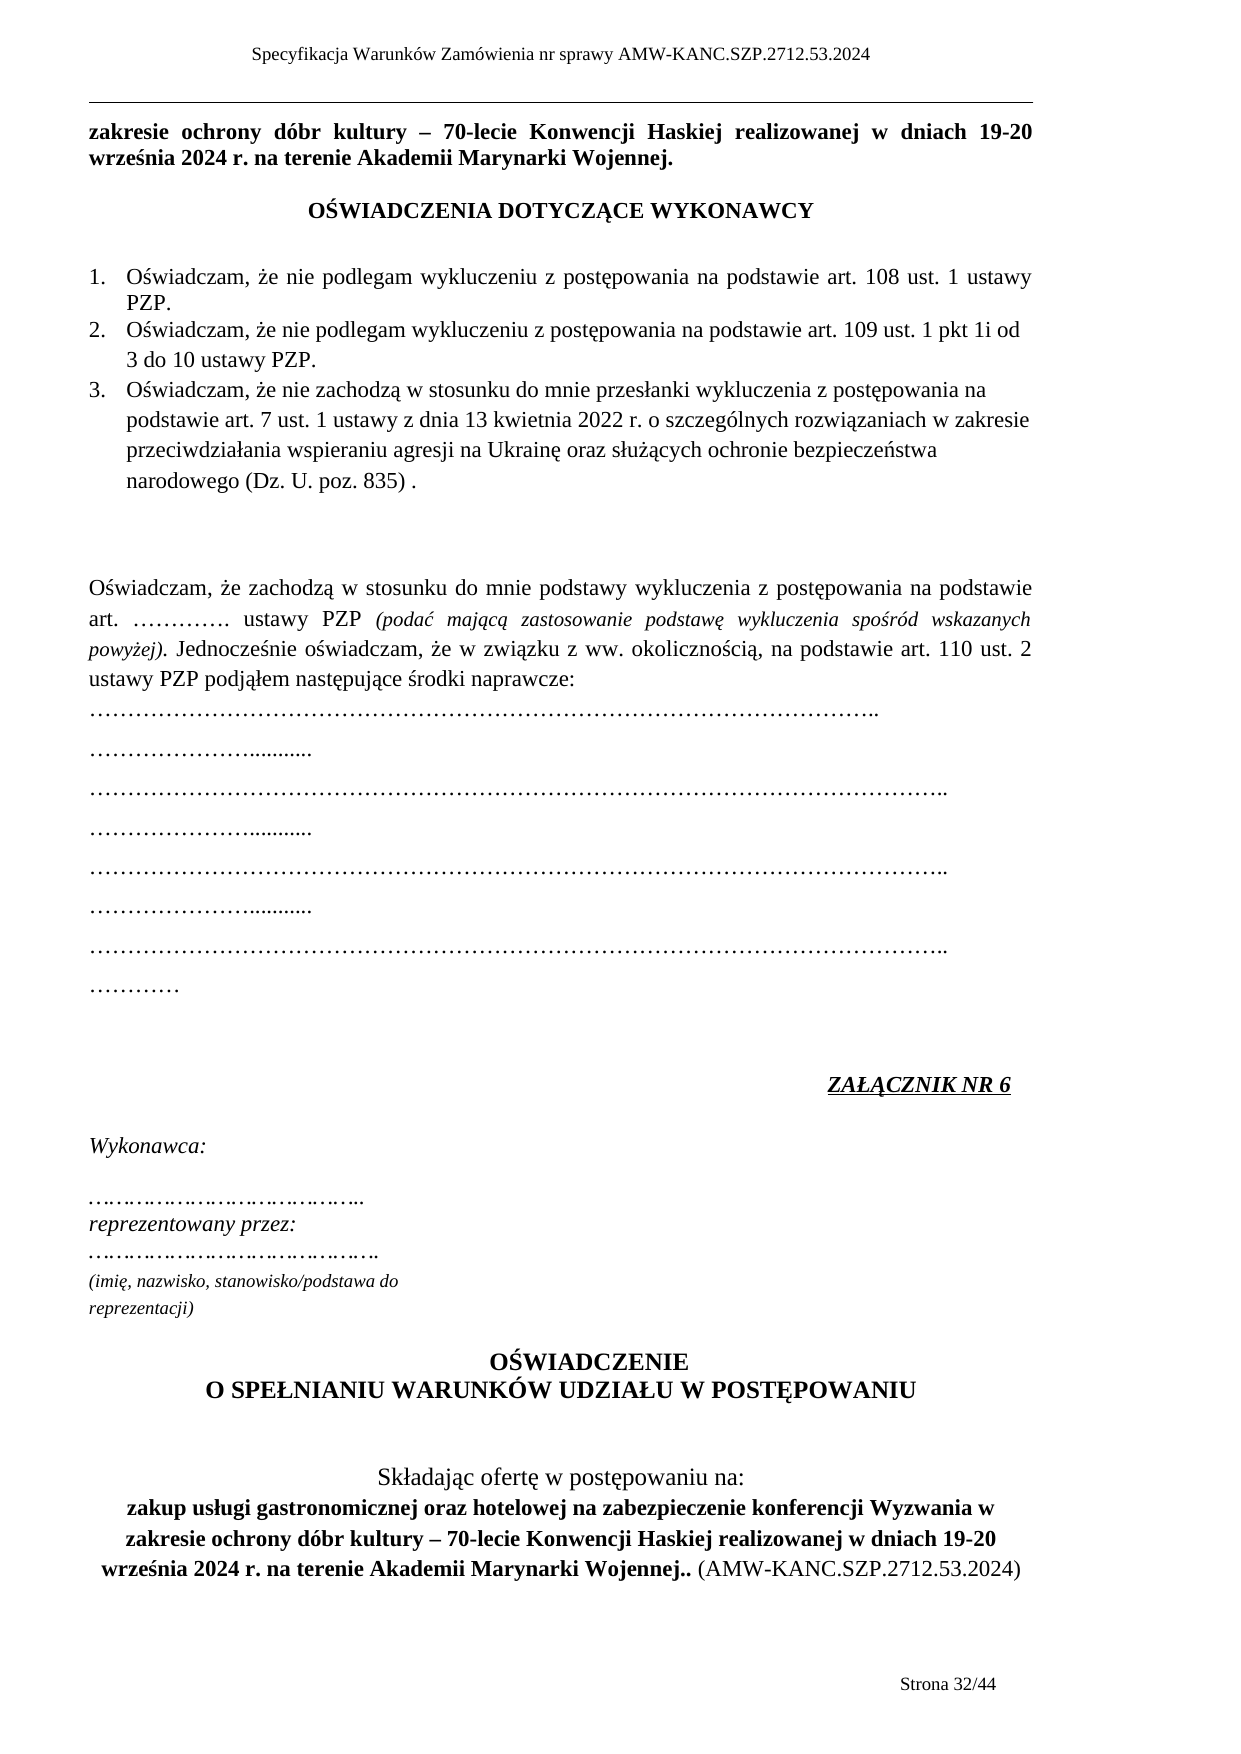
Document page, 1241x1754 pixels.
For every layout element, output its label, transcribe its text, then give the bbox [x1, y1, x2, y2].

text ………………………………….. [89, 1183, 1033, 1210]
text ……………………………………. [89, 1237, 1033, 1264]
text Wykonawca: [89, 1132, 1033, 1158]
text Składając ofertę w postępowaniu na: zakup usługi gastronomicznej oraz hotelowej na zabezpieczenie konferencji Wyzwania w zakresie ochrony dóbr kultury – 70-lecie Konwencji Haskiej realizowanej w dniach 19-20 września 2024 r. na terenie Akademii Marynarki Wojennej.. (AMW-KANC.SZP.2712.53.2024) [89, 1462, 1033, 1581]
list Oświadczam, że nie podlegam wykluczeniu z postępowania na podstawie art. 108 ust. 1 ustawy PZP. [89, 263, 1033, 316]
list Oświadczam, że nie zachodzą w stosunku do mnie przesłanki wykluczenia z postępowania na podstawie art. 7 ust. 1 ustawy z dnia 13 kwietnia 2022 r. o szczególnych rozwiązaniach w zakresie przeciwdziałania wspieraniu agresji na Ukrainę oraz służących ochronie bezpieczeństwa narodowego (Dz. U. poz. 835) . [89, 376, 1033, 493]
text …………………………………………………………………………………………..…………………...........…………………………………………………………………………………………………..…………………...........…………………………………………………………………………………………………..…………………...........…………………………………………………………………………………………………..………… [89, 695, 1033, 998]
text OŚWIADCZENIA DOTYCZĄCE WYKONAWCY [89, 197, 1033, 223]
text ZAŁĄCZNIK NR 6 [827, 1071, 1033, 1098]
text Oświadczam, że zachodzą w stosunku do mnie podstawy wykluczenia z postępowania na podstawie art. …………. ustawy PZP (podać mającą zastosowanie podstawę wykluczenia spośród wskazanych powyżej). Jednocześnie oświadczam, że w związku z ww. okolicznością, na podstawie art. 110 ust. 2 ustawy PZP podjąłem następujące środki naprawcze: [89, 574, 1033, 691]
text reprezentacji) [89, 1291, 1033, 1318]
text O SPEŁNIANIU WARUNKÓW UDZIAŁU W POSTĘPOWANIU [89, 1376, 1033, 1404]
text reprezentowany przez: [89, 1210, 1033, 1237]
text OŚWIADCZENIE [145, 1347, 1033, 1376]
list Oświadczam, że nie podlegam wykluczeniu z postępowania na podstawie art. 109 ust. 1 pkt 1i od 3 do 10 ustawy PZP. [89, 316, 1033, 372]
text (imię, nazwisko, stanowisko/podstawa do [89, 1264, 1033, 1291]
